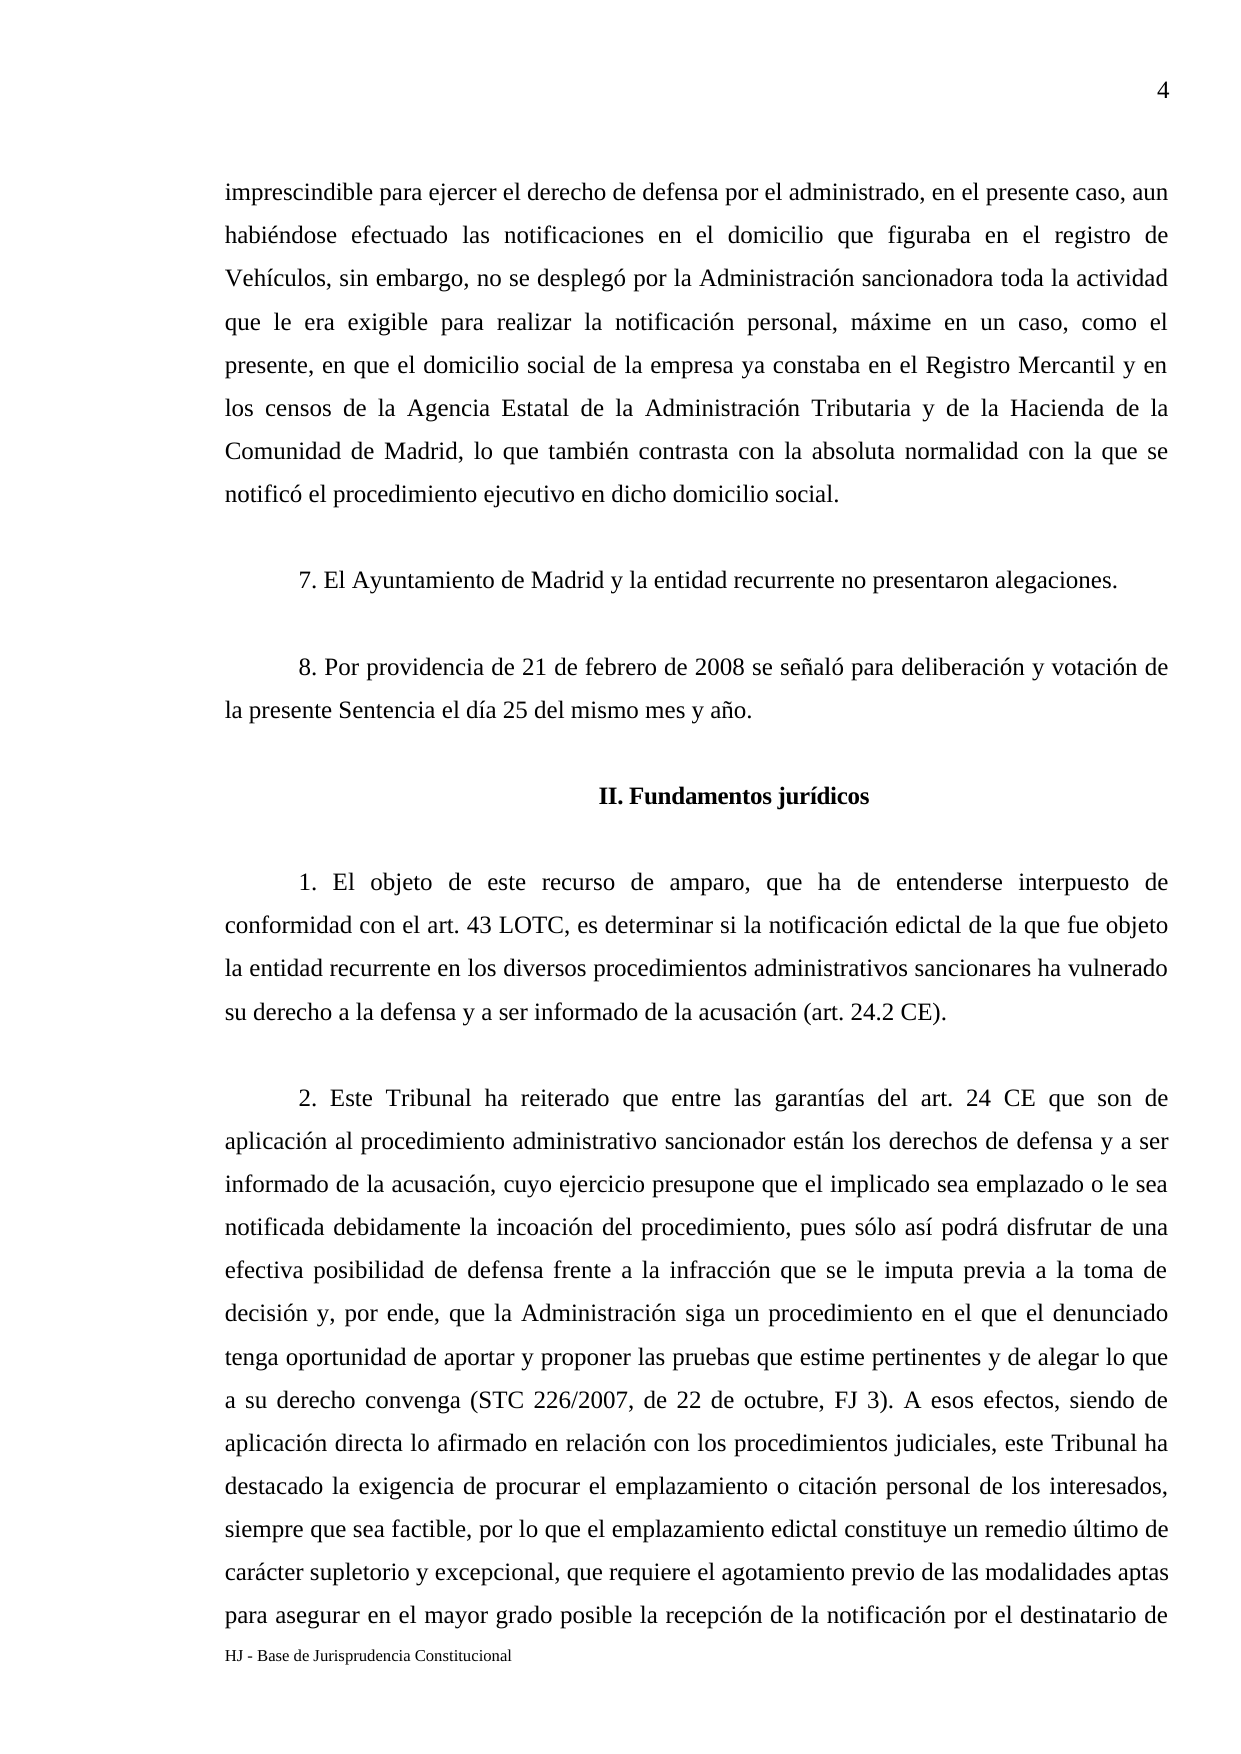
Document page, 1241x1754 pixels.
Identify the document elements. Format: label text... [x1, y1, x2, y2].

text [224, 1083, 1169, 1629]
subtitle II. Fundamentos jurídicos [224, 781, 1169, 810]
text 8. Por providencia de 21 de febrero de 2008 se señaló para deliberación y votación de la presente Sentencia el día 25 del mismo mes y año. [224, 652, 1169, 723]
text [224, 177, 1169, 508]
text 1. El objeto de este recurso de amparo, que ha de entenderse interpuesto de conformidad con el art. 43 LOTC, es determinar si la notificación edictal de la que fue objeto la entidad recurrente en los diversos procedimientos administrativos sancionares ha vulnerado su derecho a la defensa y a ser informado de la acusación (art. 24.2 CE). [224, 867, 1169, 1025]
text 7. El Ayuntamiento de Madrid y la entidad recurrente no presentaron alegaciones. [224, 565, 1169, 594]
